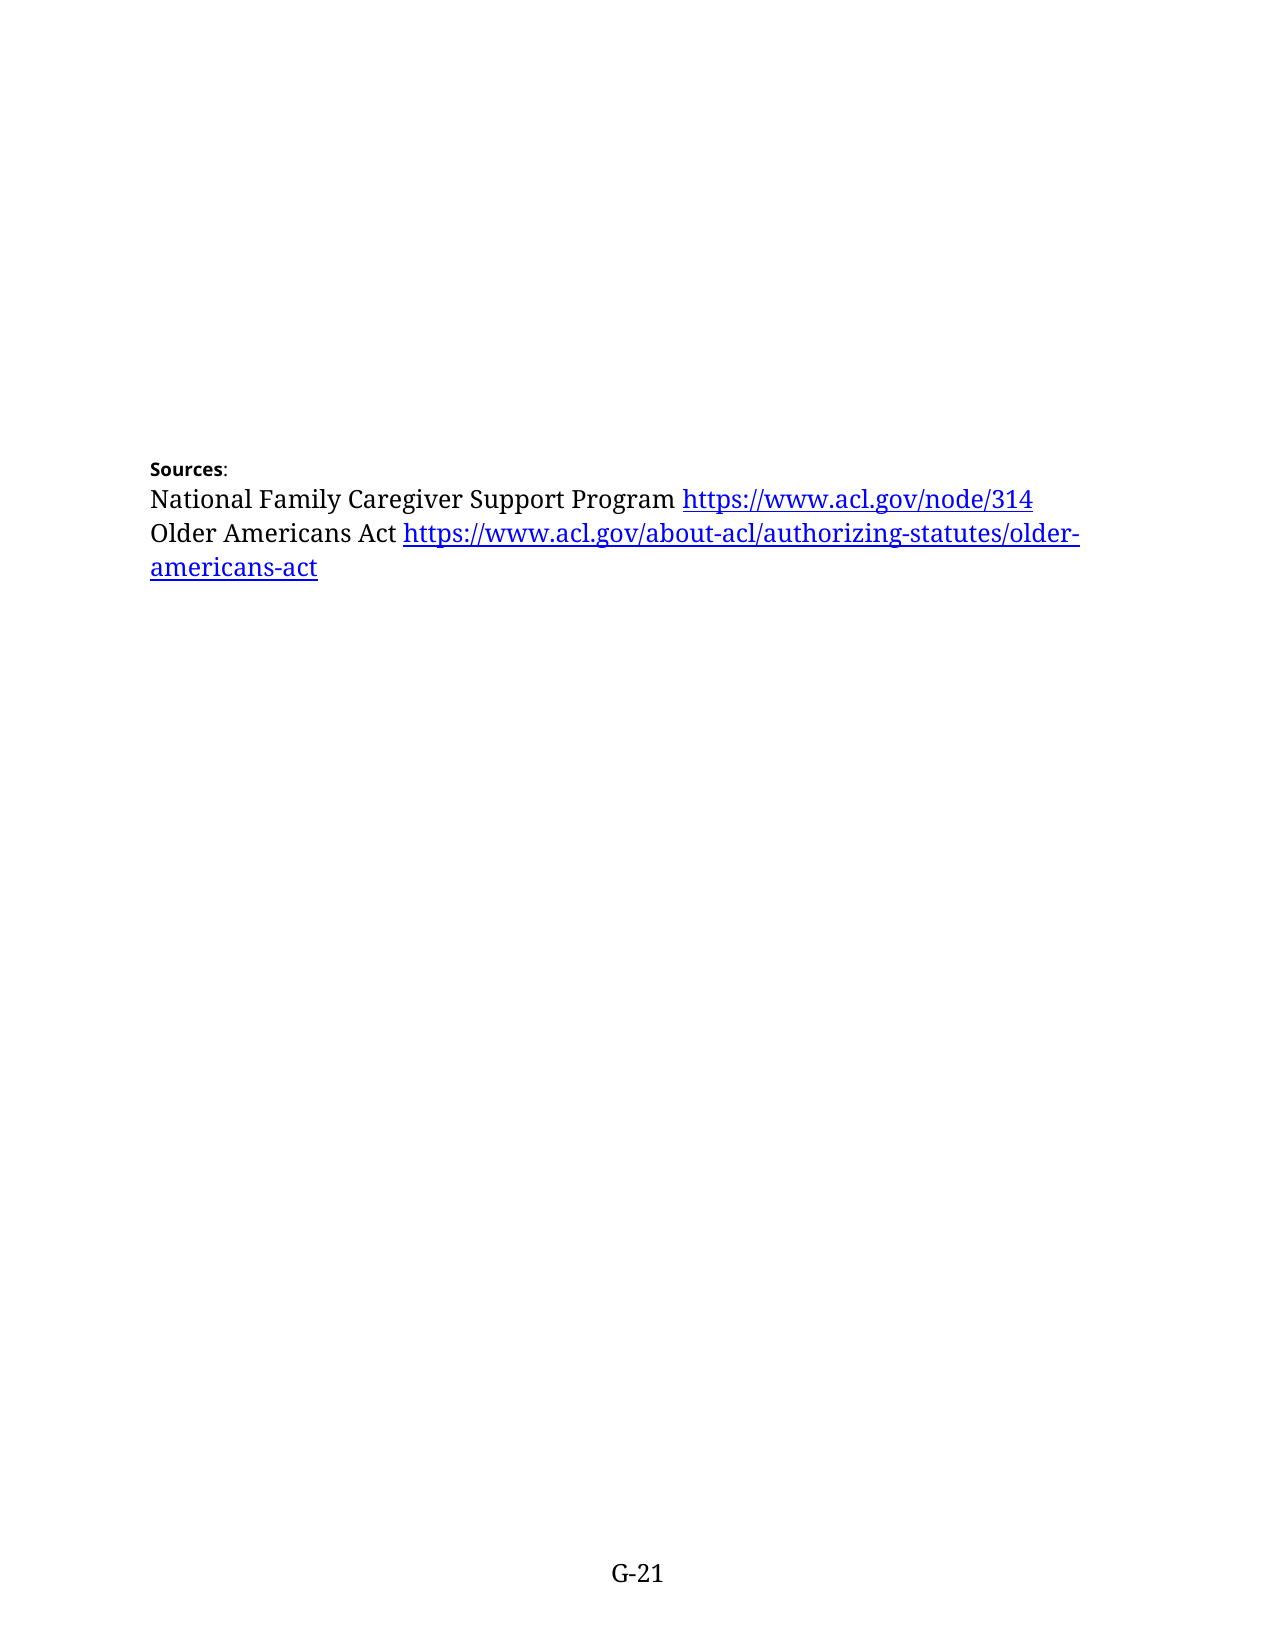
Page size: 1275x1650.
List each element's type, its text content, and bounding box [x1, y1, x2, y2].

text National Family Caregiver Support Program https://www.acl.gov/node/314 [150, 482, 1125, 516]
text Older Americans Act https://www.acl.gov/about-acl/authorizing-statutes/older-americans-act [150, 516, 1125, 584]
text Sources: [150, 456, 1125, 482]
